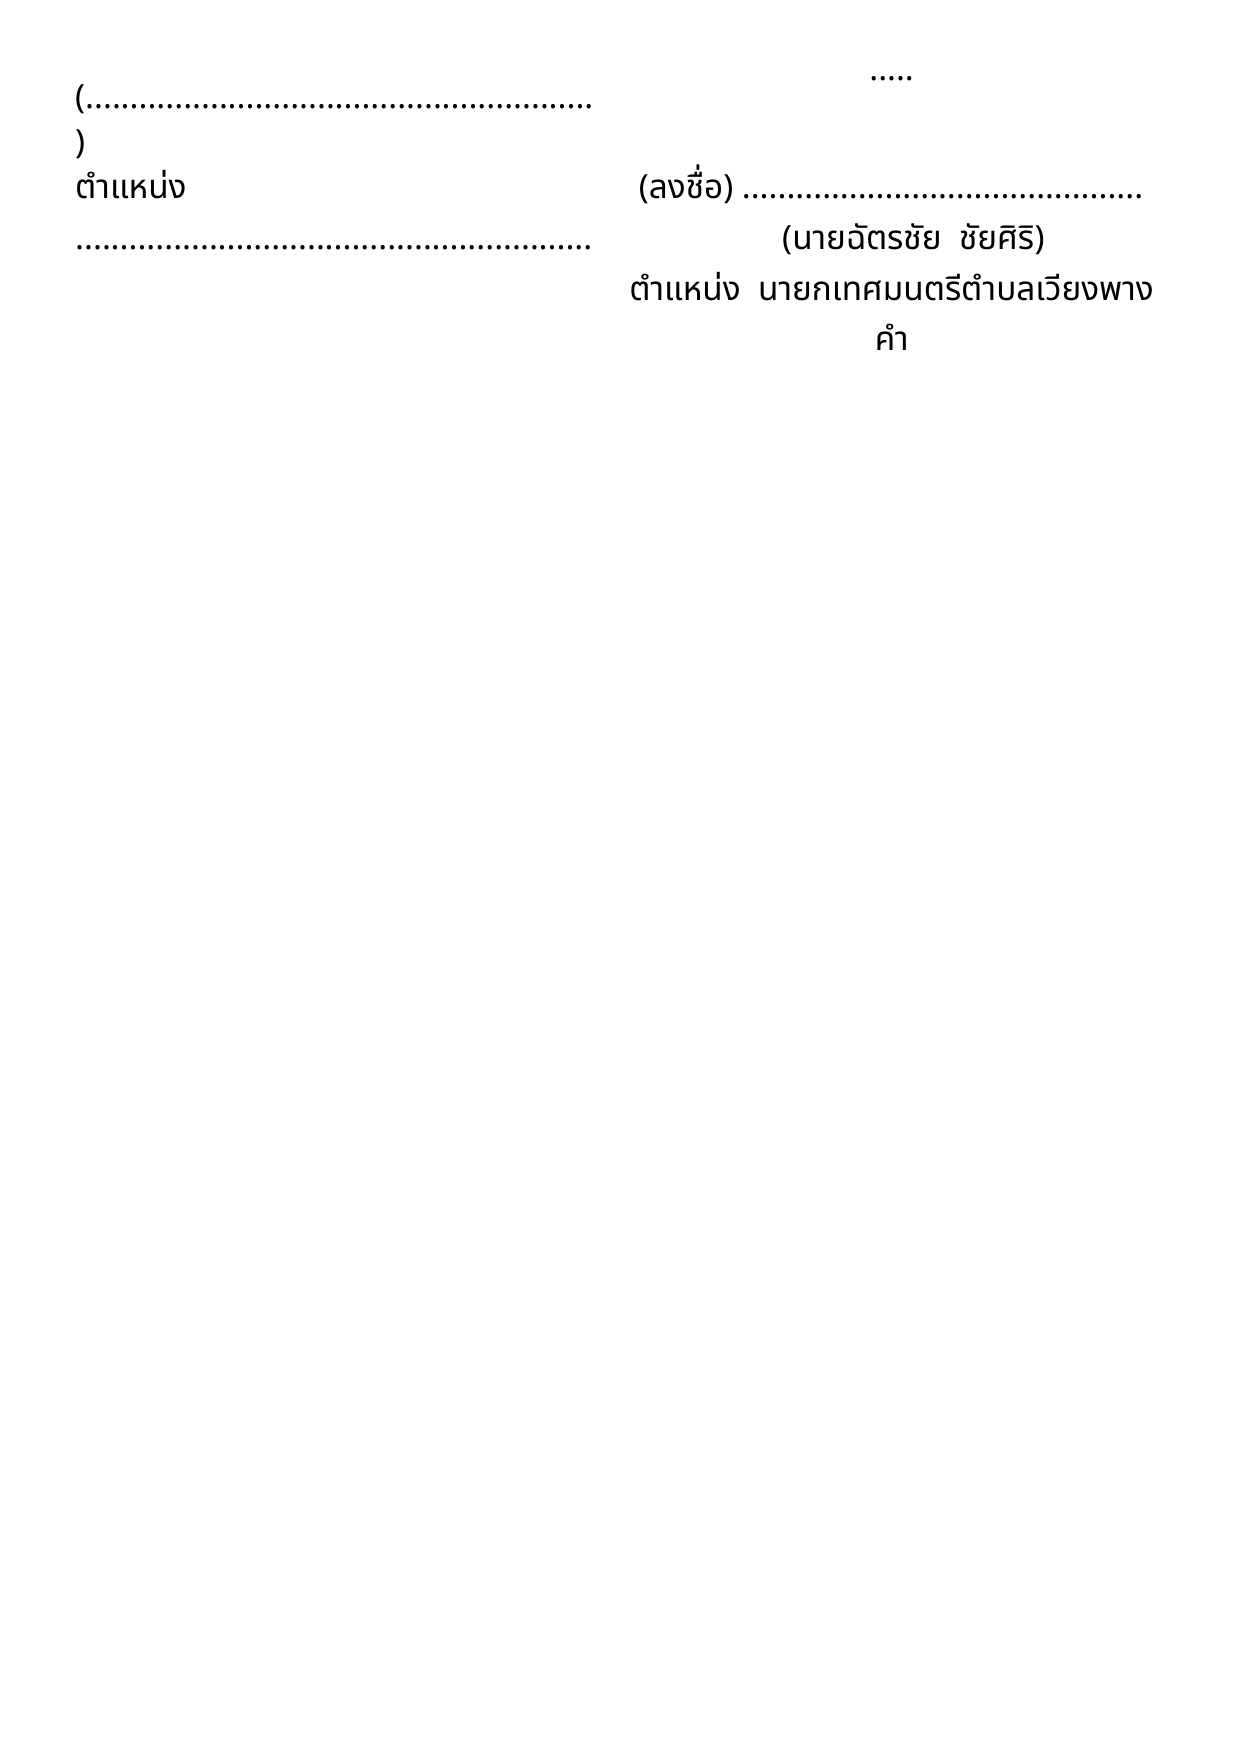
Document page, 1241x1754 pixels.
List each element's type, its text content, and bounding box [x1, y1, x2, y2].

table_cell (ลงชื่อ) ............................................. (นายฉัตรชัย ชัยศิริ) ตำแหน่ง นายกเทศมนตรีตำบลเวียงพางคำ [606, 163, 1176, 365]
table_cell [64, 44, 606, 163]
table_cell ตำแหน่ง .......................................................... [64, 163, 606, 365]
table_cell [606, 44, 1176, 163]
